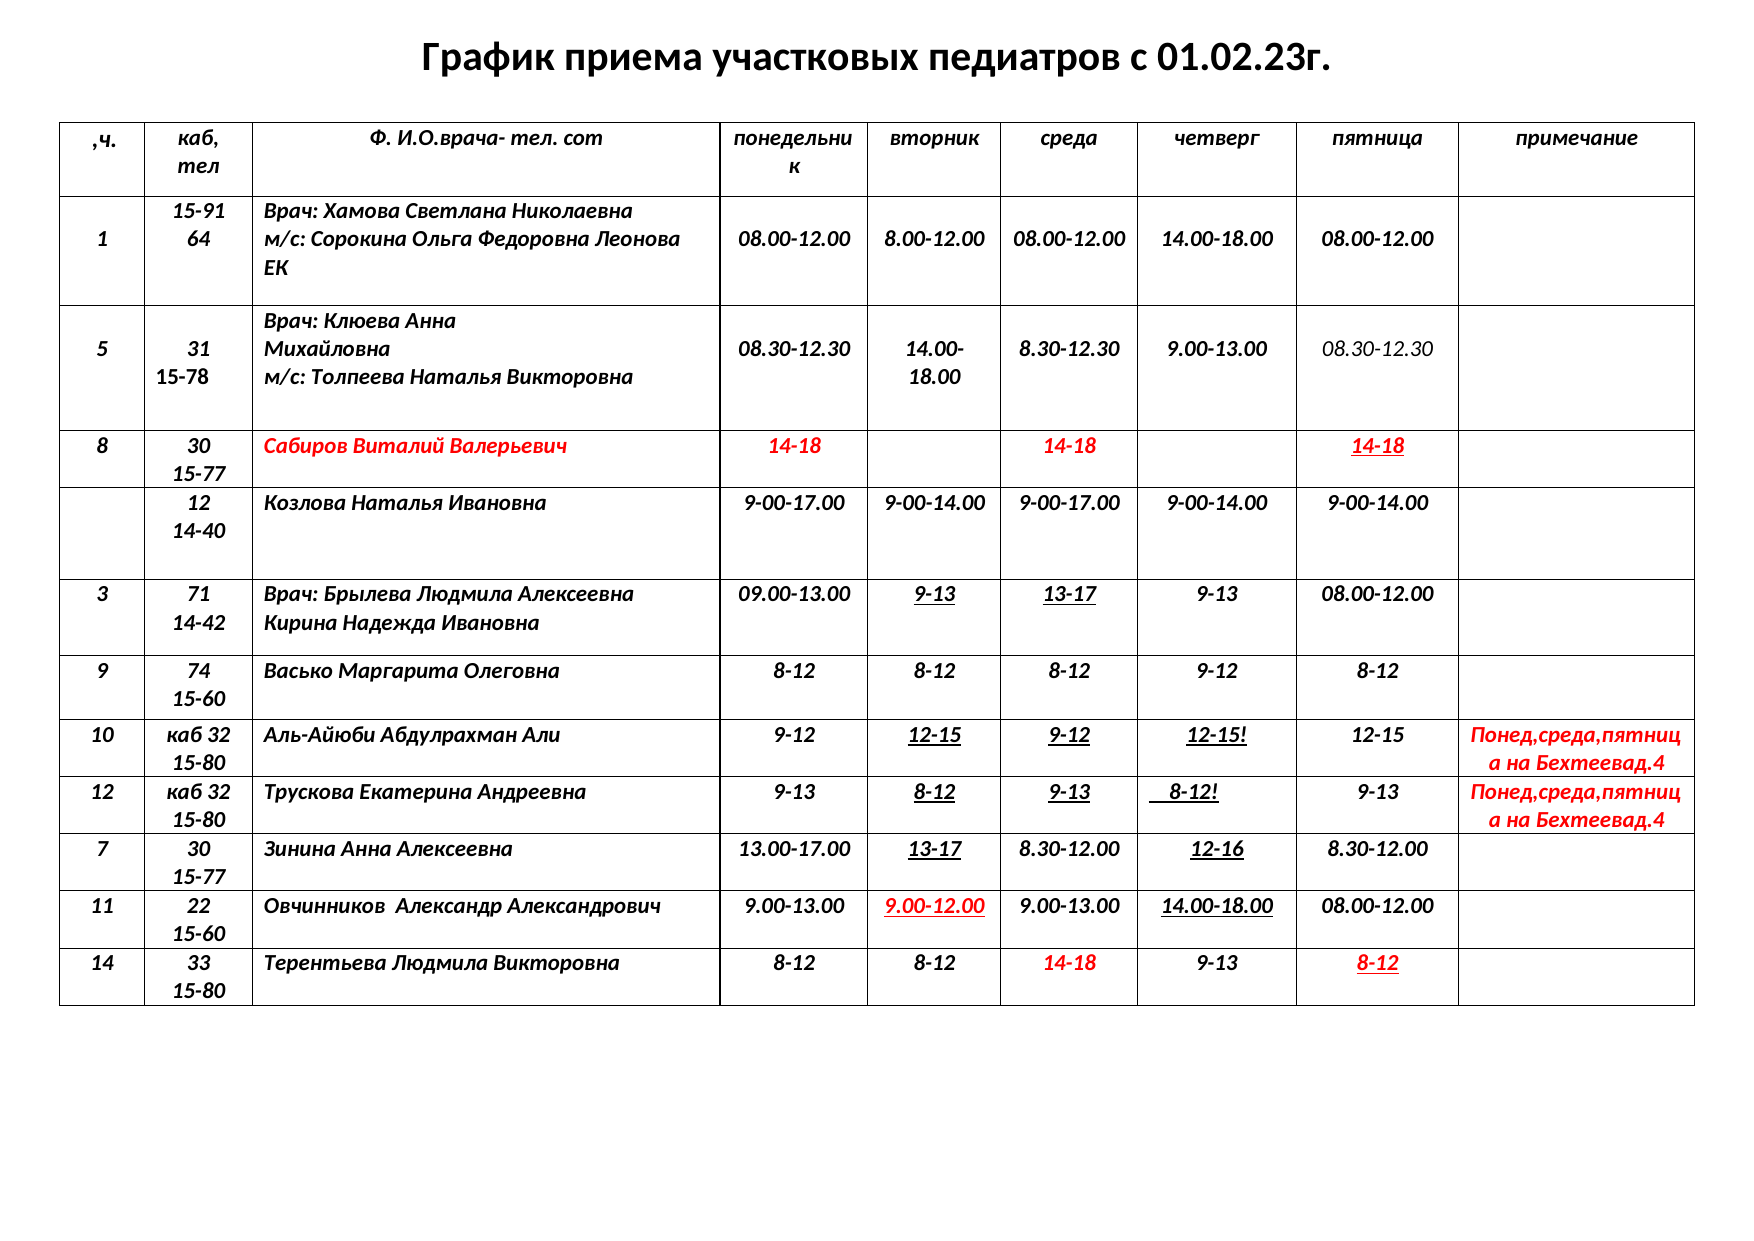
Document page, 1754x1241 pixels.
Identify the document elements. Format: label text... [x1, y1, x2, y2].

table_cell [1459, 656, 1694, 719]
table_cell 30 15-77 [145, 431, 252, 487]
table_cell 12-15 [868, 720, 1000, 776]
table_cell 14.00-18.00 [1138, 197, 1296, 305]
table_cell 9.00-13.00 [721, 891, 867, 947]
table_cell 8.30-12.00 [1297, 834, 1458, 890]
table_cell 13-17 [868, 834, 1000, 890]
table_cell 30 15-77 [145, 834, 252, 890]
table_cell Врач: Хамова Светлана Николаевна м/с: Сорокина Ольга Федоровна Леонова ЕК [253, 197, 719, 305]
table_header Ф. И.О.врача- тел. сот [253, 123, 719, 196]
table_cell Зинина Анна Алексеевна [253, 834, 719, 890]
table_cell 14 [60, 949, 144, 1004]
table_cell 08.00-12.00 [1297, 197, 1458, 305]
table_cell 8.30-12.30 [1001, 306, 1137, 430]
table_cell Понед,среда,пятница на Бехтеевад.4 [1459, 720, 1694, 776]
table_cell 9-12 [721, 720, 867, 776]
table_cell Сабиров Виталий Валерьевич [253, 431, 719, 487]
table_cell [1459, 834, 1694, 890]
table_cell 8-12 [721, 949, 867, 1004]
table_cell [1459, 949, 1694, 1004]
table_cell [1459, 580, 1694, 655]
table_cell Аль-Айюби Абдулрахман Али [253, 720, 719, 776]
table_cell 13.00-17.00 [721, 834, 867, 890]
table_cell 9-13 [868, 580, 1000, 655]
table_cell [1138, 431, 1296, 487]
table_cell 12 14-40 [145, 488, 252, 578]
table_cell [1459, 431, 1694, 487]
table_cell 9-13 [1001, 777, 1137, 833]
table_cell 8-12 [1297, 949, 1458, 1004]
table_cell 9-00-14.00 [868, 488, 1000, 578]
table_cell [1459, 306, 1694, 430]
table_cell 9-00-14.00 [1138, 488, 1296, 578]
table_cell 14-18 [1297, 431, 1458, 487]
table_header каб, тел [145, 123, 252, 196]
table_cell каб 32 15-80 [145, 720, 252, 776]
table_cell Васько Маргарита Олеговна [253, 656, 719, 719]
table_cell 08.00-12.00 [1297, 891, 1458, 947]
table_cell 1 [60, 197, 144, 305]
table_cell 08.30-12.30 [1297, 306, 1458, 430]
table_cell 7 [60, 834, 144, 890]
table_cell 11 [60, 891, 144, 947]
table_cell Овчинников Александр Александрович [253, 891, 719, 947]
table_cell 3 [60, 580, 144, 655]
table_cell 9-13 [1138, 580, 1296, 655]
table_cell 09.00-13.00 [721, 580, 867, 655]
table_cell 8-12 [1297, 656, 1458, 719]
table_header среда [1001, 123, 1137, 196]
table_header четверг [1138, 123, 1296, 196]
table_cell 22 15-60 [145, 891, 252, 947]
table_cell 8-12 [868, 656, 1000, 719]
table_cell 14-18 [1001, 431, 1137, 487]
table_cell 8 [60, 431, 144, 487]
table_cell 33 15-80 [145, 949, 252, 1004]
table_cell 08.00-12.00 [1297, 580, 1458, 655]
table_cell 9-12 [1001, 720, 1137, 776]
table_cell Врач: Клюева Анна Михайловна м/с: Толпеева Наталья Викторовна [253, 306, 719, 430]
table_cell Трускова Екатерина Андреевна [253, 777, 719, 833]
table_cell [868, 431, 1000, 487]
table_cell 14.00-18.00 [1138, 891, 1296, 947]
table_header пятница [1297, 123, 1458, 196]
table_header примечание [1459, 123, 1694, 196]
table_cell 8-12 [868, 777, 1000, 833]
table_cell 74 15-60 [145, 656, 252, 719]
table_cell [1459, 197, 1694, 305]
table_cell 9.00-12.00 [868, 891, 1000, 947]
table_cell 12 [60, 777, 144, 833]
table_cell [1459, 891, 1694, 947]
table_cell 12-16 [1138, 834, 1296, 890]
table_cell 08.00-12.00 [1001, 197, 1137, 305]
table_cell 9-00-17.00 [1001, 488, 1137, 578]
table_cell [1459, 488, 1694, 578]
table_cell 9-13 [1138, 949, 1296, 1004]
table_cell 31 15-78 [145, 306, 252, 430]
table_cell [60, 488, 144, 578]
table_cell Понед,среда,пятница на Бехтеевад.4 [1459, 777, 1694, 833]
table_cell 5 [60, 306, 144, 430]
table_cell 9.00-13.00 [1138, 306, 1296, 430]
table_cell 12-15! [1138, 720, 1296, 776]
table_cell 15-91 64 [145, 197, 252, 305]
table_cell 9 [60, 656, 144, 719]
table_cell 8.00-12.00 [868, 197, 1000, 305]
table_cell Терентьева Людмила Викторовна [253, 949, 719, 1004]
table_cell 71 14-42 [145, 580, 252, 655]
table_cell 12-15 [1297, 720, 1458, 776]
table_cell Врач: Брылева Людмила Алексеевна Кирина Надежда Ивановна [253, 580, 719, 655]
table_cell 9-13 [721, 777, 867, 833]
table_cell каб 32 15-80 [145, 777, 252, 833]
table_header ,ч. [60, 123, 144, 196]
table_cell 9-00-17.00 [721, 488, 867, 578]
table_cell 14.00-18.00 [868, 306, 1000, 430]
table_cell 14-18 [721, 431, 867, 487]
table_cell 9-12 [1138, 656, 1296, 719]
table_cell Козлова Наталья Ивановна [253, 488, 719, 578]
table_cell 13-17 [1001, 580, 1137, 655]
table_cell 14-18 [1001, 949, 1137, 1004]
table_cell 9.00-13.00 [1001, 891, 1137, 947]
table_cell 8-12 [868, 949, 1000, 1004]
table_cell 10 [60, 720, 144, 776]
table_cell 8.30-12.00 [1001, 834, 1137, 890]
table_header вторник [868, 123, 1000, 196]
table_cell 8-12! [1138, 777, 1296, 833]
table_cell 08.00-12.00 [721, 197, 867, 305]
table_header понедельник [721, 123, 867, 196]
table_cell 8-12 [721, 656, 867, 719]
table_cell 08.30-12.30 [721, 306, 867, 430]
table_cell 9-13 [1297, 777, 1458, 833]
table_cell 8-12 [1001, 656, 1137, 719]
table_cell 9-00-14.00 [1297, 488, 1458, 578]
